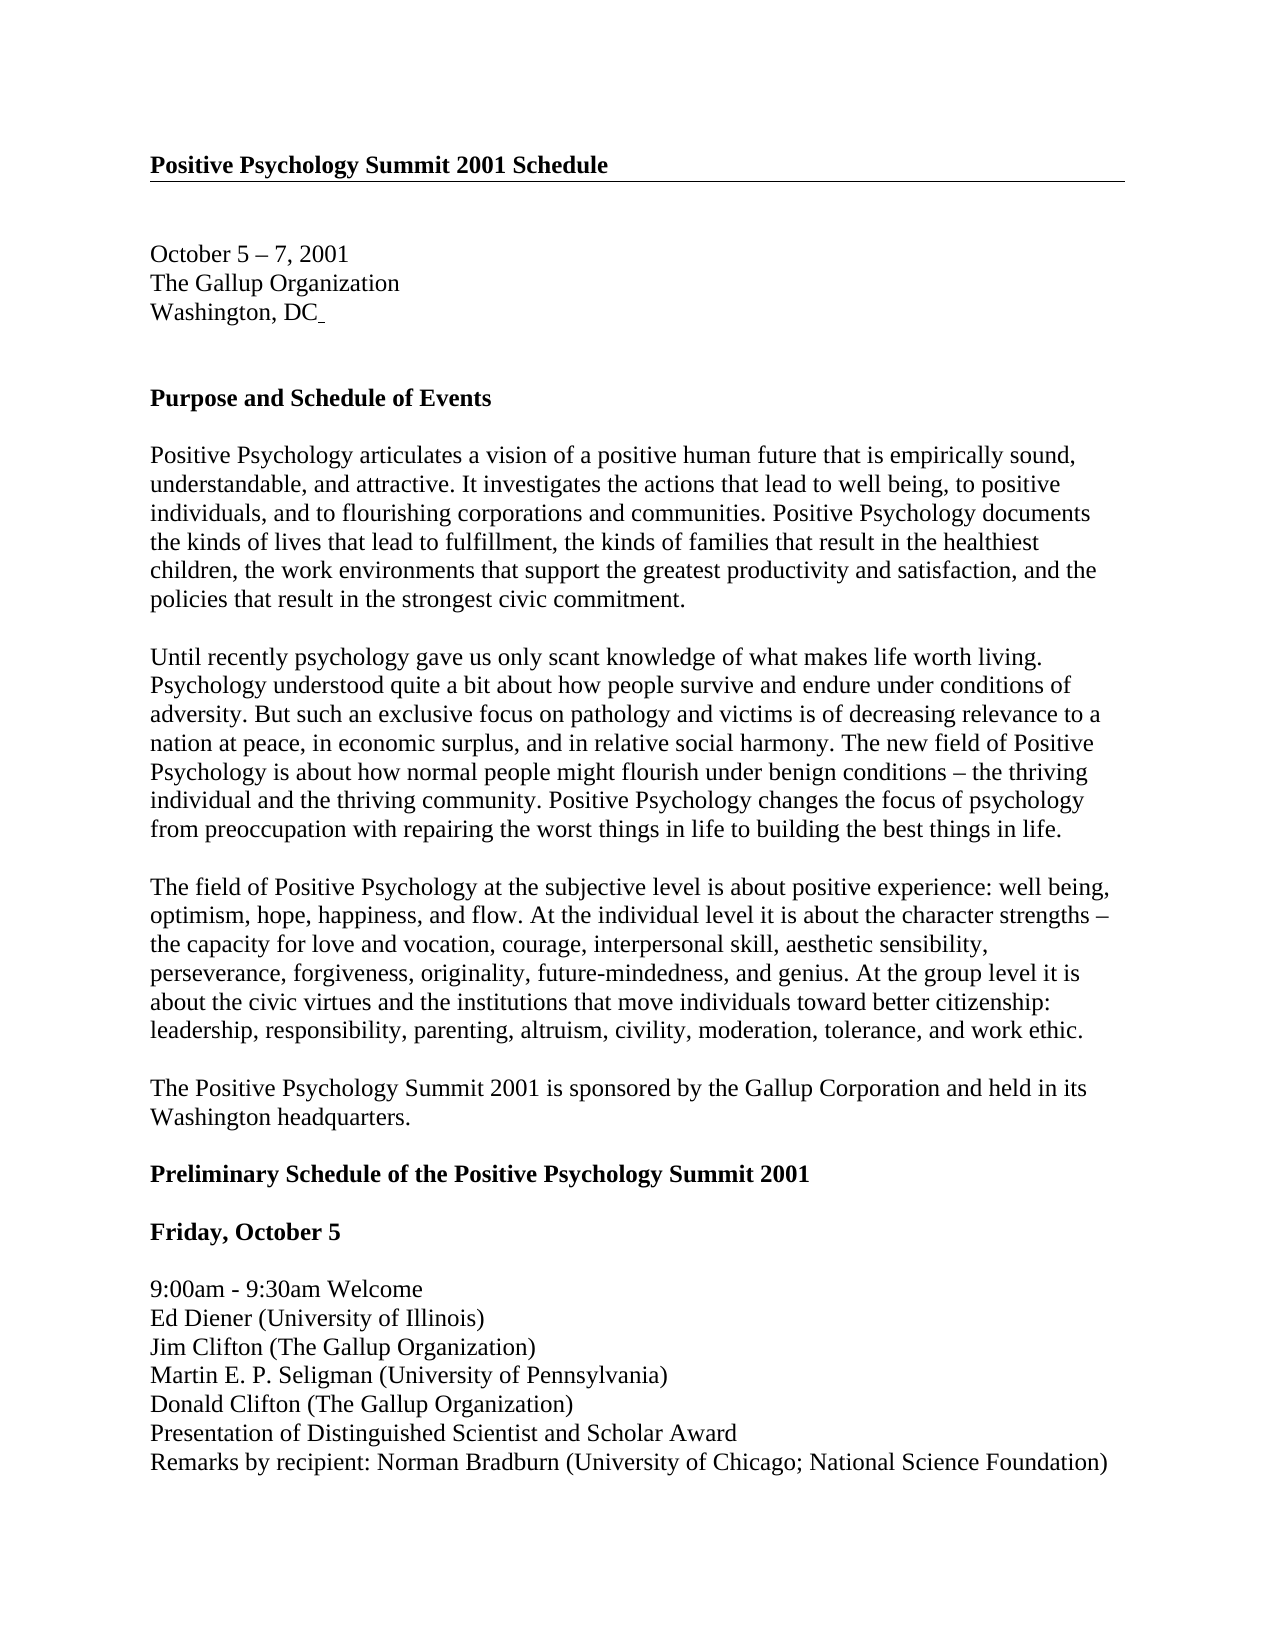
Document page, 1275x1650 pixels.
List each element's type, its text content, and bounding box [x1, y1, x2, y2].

text Positive Psychology Summit 2001 Schedule [150, 150, 1125, 181]
text Purpose and Schedule of Events Positive Psychology articulates a vision of a positive human future that is empirically sound, understandable, and attractive. It investigates the actions that lead to well being, to positive individuals, and to flourishing corporations and communities. Positive Psychology documents the kinds of lives that lead to fulfillment, the kinds of families that result in the healthiest children, the work environments that support the greatest productivity and satisfaction, and the policies that result in the strongest civic commitment. Until recently psychology gave us only scant knowledge of what makes life worth living. Psychology understood quite a bit about how people survive and endure under conditions of adversity. But such an exclusive focus on pathology and victims is of decreasing relevance to a nation at peace, in economic surplus, and in relative social harmony. The new field of Positive Psychology is about how normal people might flourish under benign conditions – the thriving individual and the thriving community. Positive Psychology changes the focus of psychology from preoccupation with repairing the worst things in life to building the best things in life. The field of Positive Psychology at the subjective level is about positive experience: well being, optimism, hope, happiness, and flow. At the individual level it is about the character strengths – the capacity for love and vocation, courage, interpersonal skill, aesthetic sensibility, perseverance, forgiveness, originality, future-mindedness, and genius. At the group level it is about the civic virtues and the institutions that move individuals toward better citizenship: leadership, responsibility, parenting, altruism, civility, moderation, tolerance, and work ethic. The Positive Psychology Summit 2001 is sponsored by the Gallup Corporation and held in its Washington headquarters. [150, 383, 1125, 1131]
text October 5 – 7, 2001 The Gallup Organization Washington, DC [150, 239, 1125, 326]
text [150, 1159, 1125, 1476]
